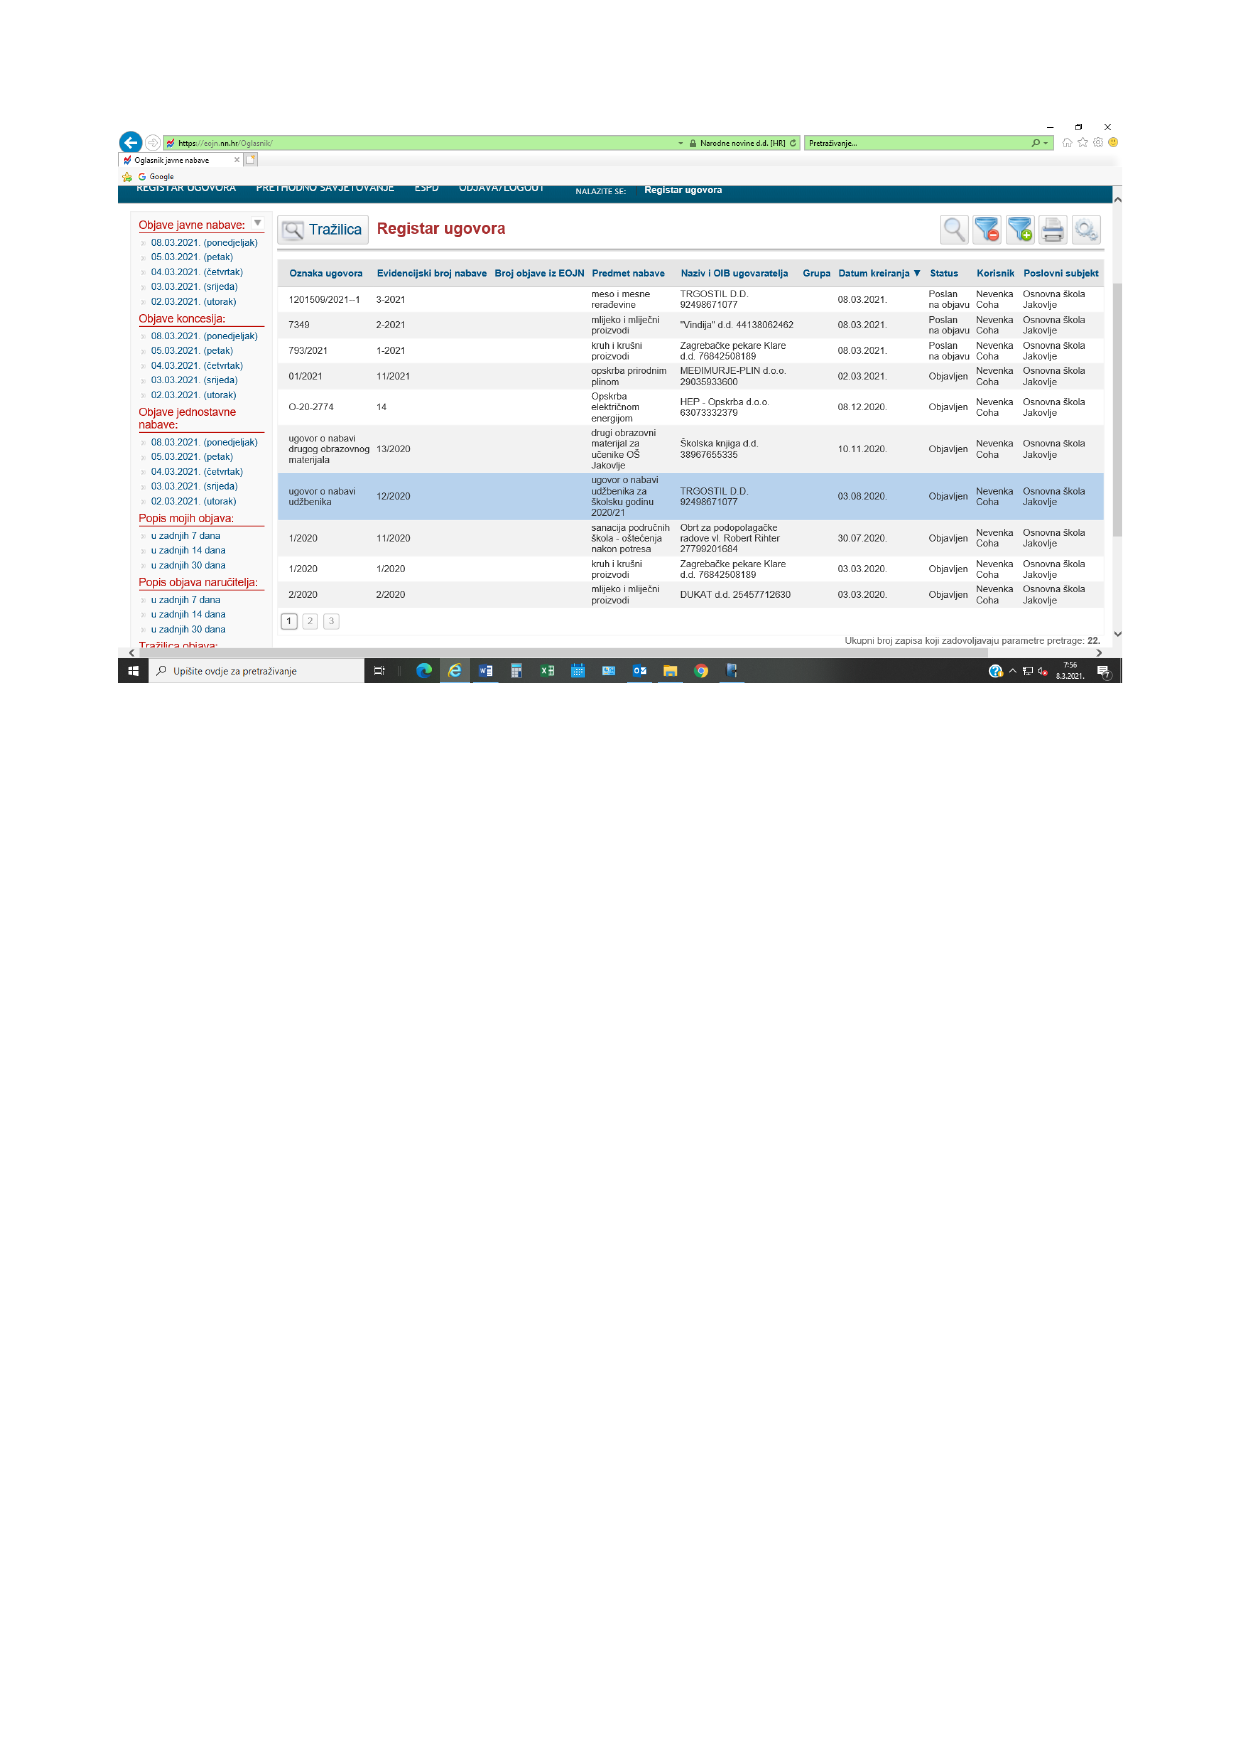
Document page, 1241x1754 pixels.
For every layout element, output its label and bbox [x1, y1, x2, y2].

picture [118, 118, 1123, 683]
